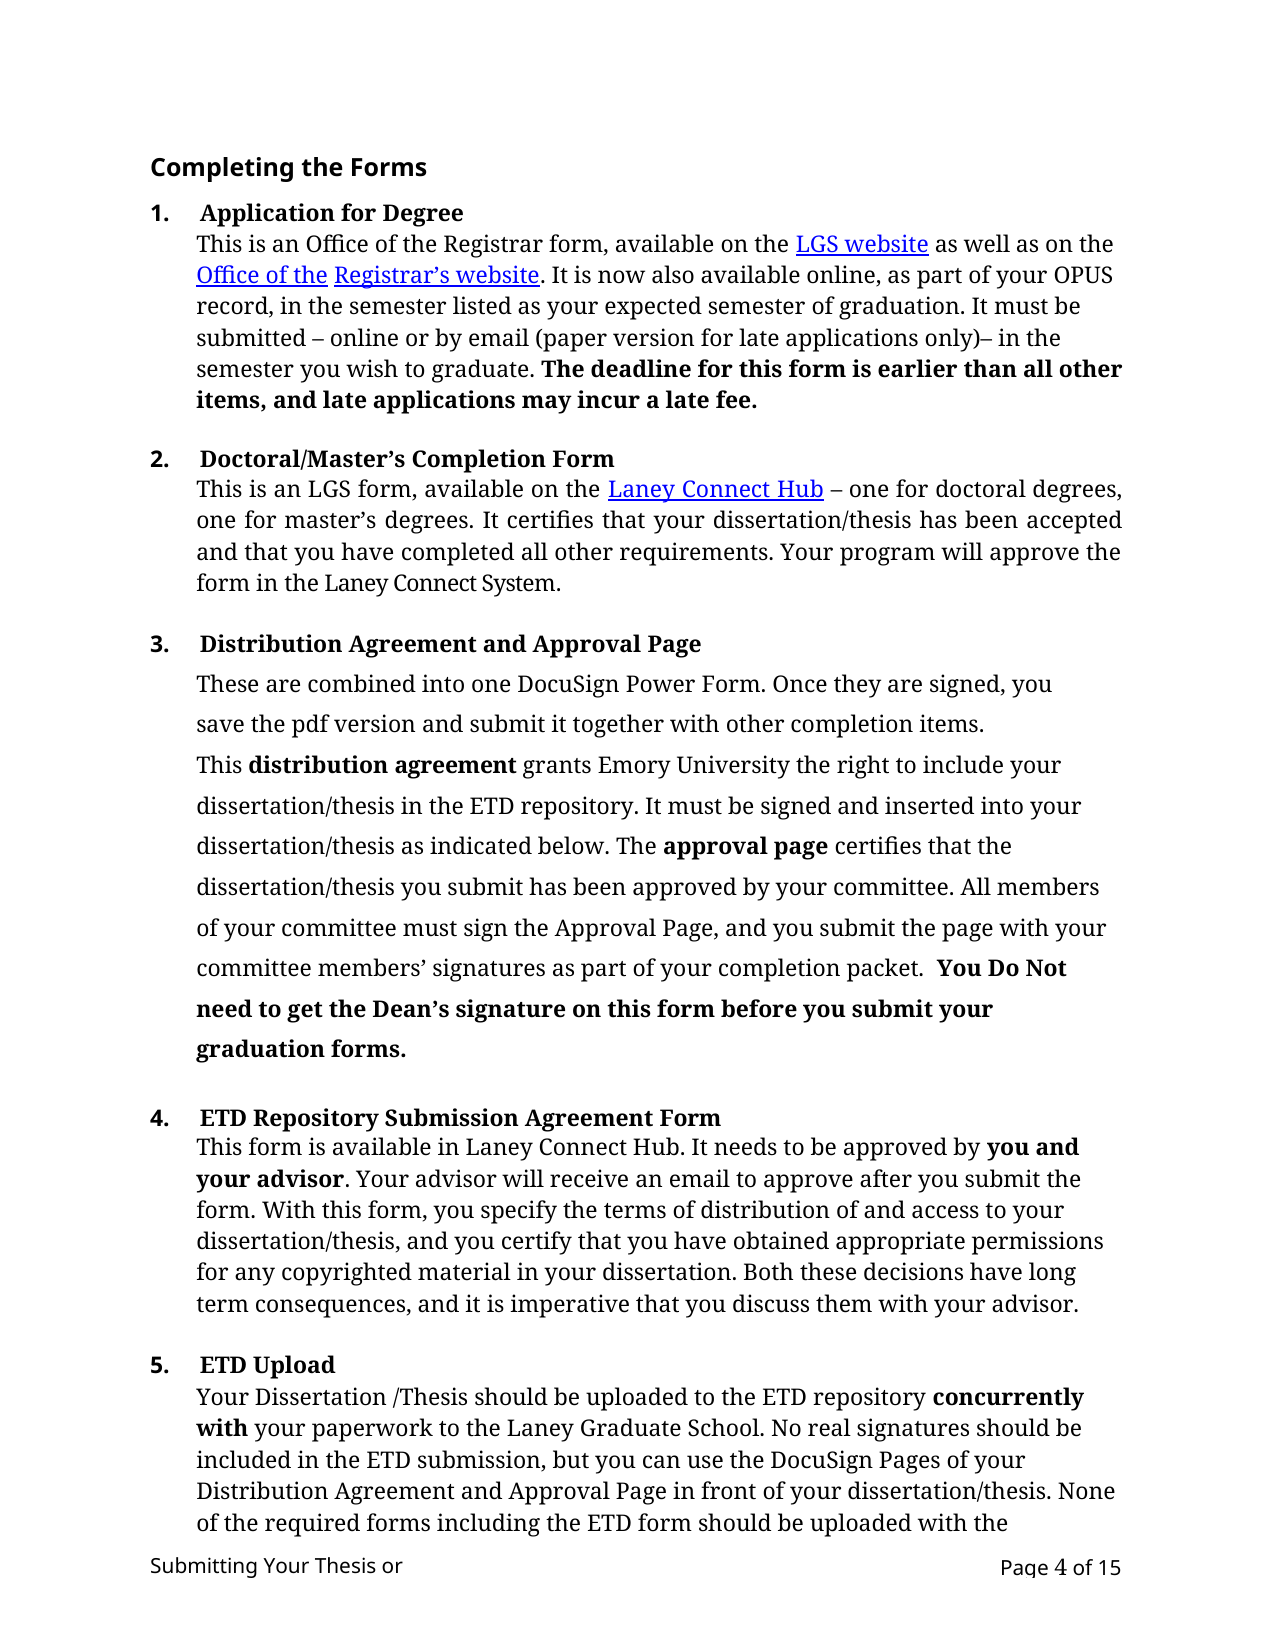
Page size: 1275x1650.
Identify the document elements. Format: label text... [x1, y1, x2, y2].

text This is an LGS form, available on the Laney Connect Hub – one for doctoral degrees, one for master’s degrees. It certifies that your dissertation/thesis has been accepted and that you have completed all other requirements. Your program will approve the form in the Laney Connect System. [196, 473, 1123, 598]
text These are combined into one DocuSign Power Form. Once they are signed, you save the pdf version and submit it together with other completion items. [196, 667, 1105, 739]
text This form is available in Laney Connect Hub. It needs to be approved by you and your advisor. Your advisor will receive an email to approve after you submit the form. With this form, you specify the terms of distribution of and access to your dissertation/thesis, and you certify that you have obtained appropriate permissions for any copyrighted material in your dissertation. Both these decisions have long term consequences, and it is imperative that you discuss them with your advisor. [196, 1131, 1125, 1319]
subtitle Distribution Agreement and Approval Page [150, 628, 1171, 660]
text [196, 1380, 1125, 1538]
text This is an Office of the Registrar form, available on the LGS website as well as on the Office of the Registrar’s website. It is now also available online, as part of your OPUS record, in the semester listed as your expected semester of graduation. It must be submitted – online or by email (paper version for late applications only)– in the semester you wish to graduate. The deadline for this form is earlier than all other items, and late applications may incur a late fee. [196, 228, 1125, 415]
subtitle Completing the Forms [150, 150, 1171, 184]
subtitle Application for Degree [150, 196, 1171, 228]
subtitle Doctoral/Master’s Completion Form [150, 446, 1171, 473]
subtitle ETD Repository Submission Agreement Form [150, 1104, 1171, 1131]
text This distribution agreement grants Emory University the right to include your dissertation/thesis in the ETD repository. It must be signed and inserted into your dissertation/thesis as indicated below. The approval page certifies that the dissertation/thesis you submit has been approved by your committee. All members of your committee must sign the Approval Page, and you submit the page with your committee members’ signatures as part of your completion packet. You Do Not need to get the Dean’s signature on this form before you submit your graduation forms. [196, 749, 1123, 1064]
subtitle ETD Upload [150, 1349, 1171, 1380]
